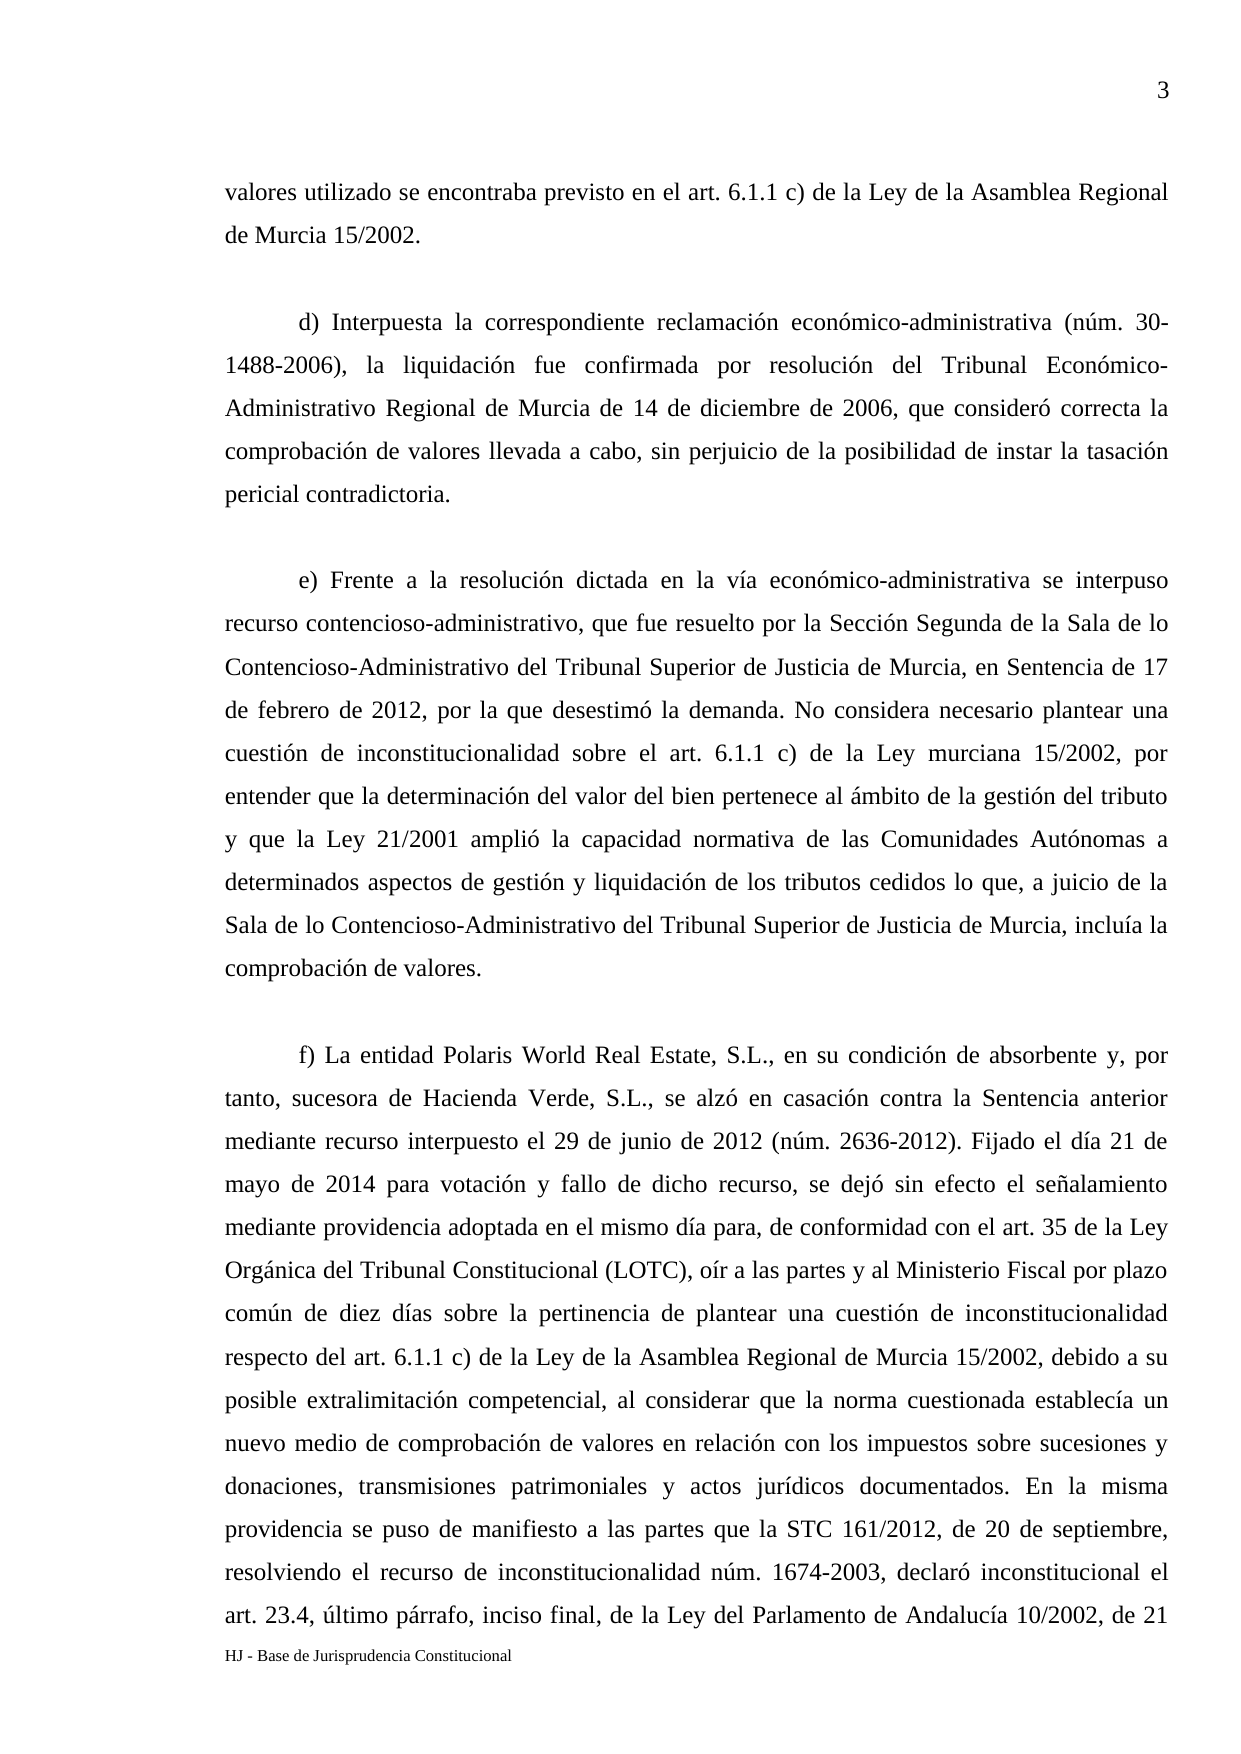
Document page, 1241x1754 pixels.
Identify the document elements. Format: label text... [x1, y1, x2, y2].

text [224, 1040, 1169, 1629]
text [224, 177, 1169, 249]
text e) Frente a la resolución dictada en la vía económico-administrativa se interpuso recurso contencioso-administrativo, que fue resuelto por la Sección Segunda de la Sala de lo Contencioso-Administrativo del Tribunal Superior de Justicia de Murcia, en Sentencia de 17 de febrero de 2012, por la que desestimó la demanda. No considera necesario plantear una cuestión de inconstitucionalidad sobre el art. 6.1.1 c) de la Ley murciana 15/2002, por entender que la determinación del valor del bien pertenece al ámbito de la gestión del tributo y que la Ley 21/2001 amplió la capacidad normativa de las Comunidades Autónomas a determinados aspectos de gestión y liquidación de los tributos cedidos lo que, a juicio de la Sala de lo Contencioso-Administrativo del Tribunal Superior de Justicia de Murcia, incluía la comprobación de valores. [224, 565, 1169, 982]
text d) Interpuesta la correspondiente reclamación económico-administrativa (núm. 30-1488-2006), la liquidación fue confirmada por resolución del Tribunal Económico-Administrativo Regional de Murcia de 14 de diciembre de 2006, que consideró correcta la comprobación de valores llevada a cabo, sin perjuicio de la posibilidad de instar la tasación pericial contradictoria. [224, 307, 1169, 508]
